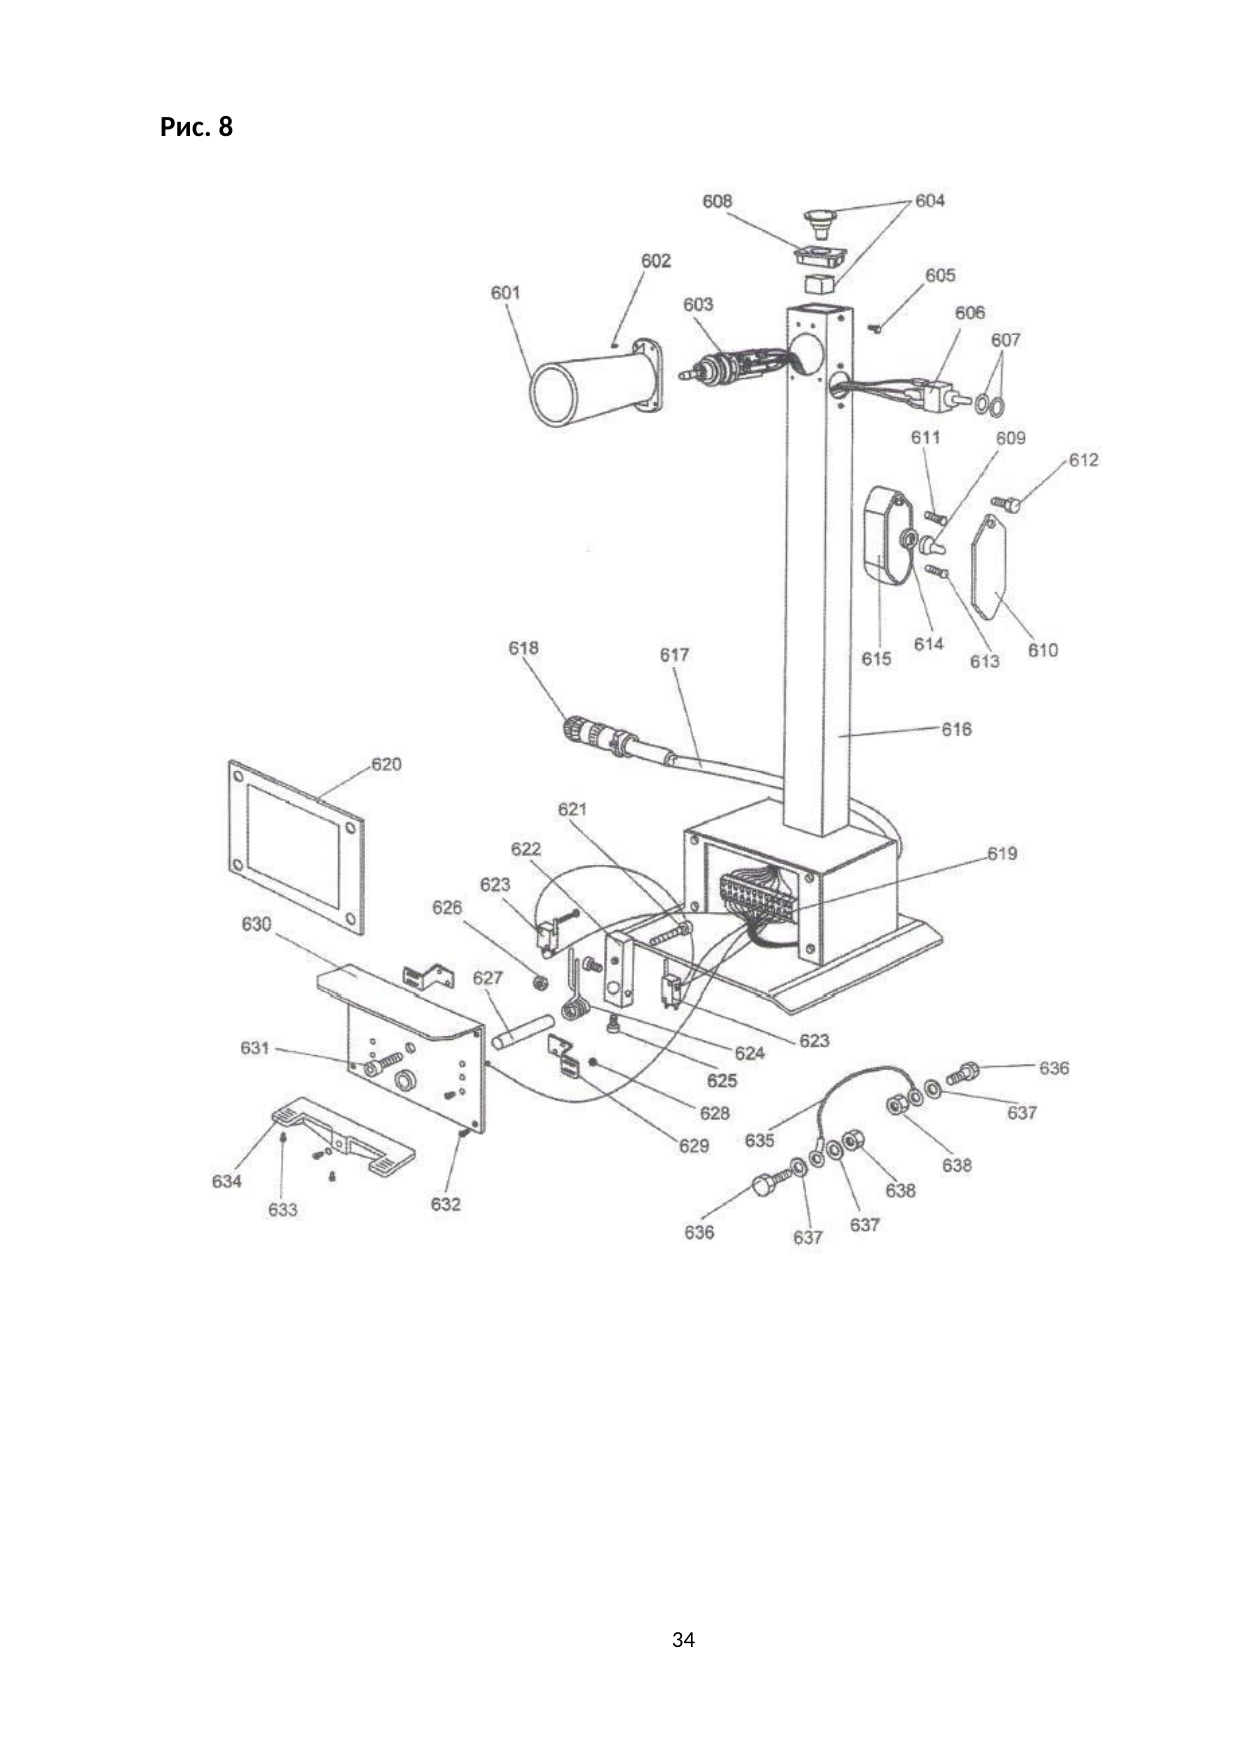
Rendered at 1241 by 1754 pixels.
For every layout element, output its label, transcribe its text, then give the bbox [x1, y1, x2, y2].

picture [209, 187, 1102, 1253]
text Рис. 8 [160, 108, 1176, 144]
